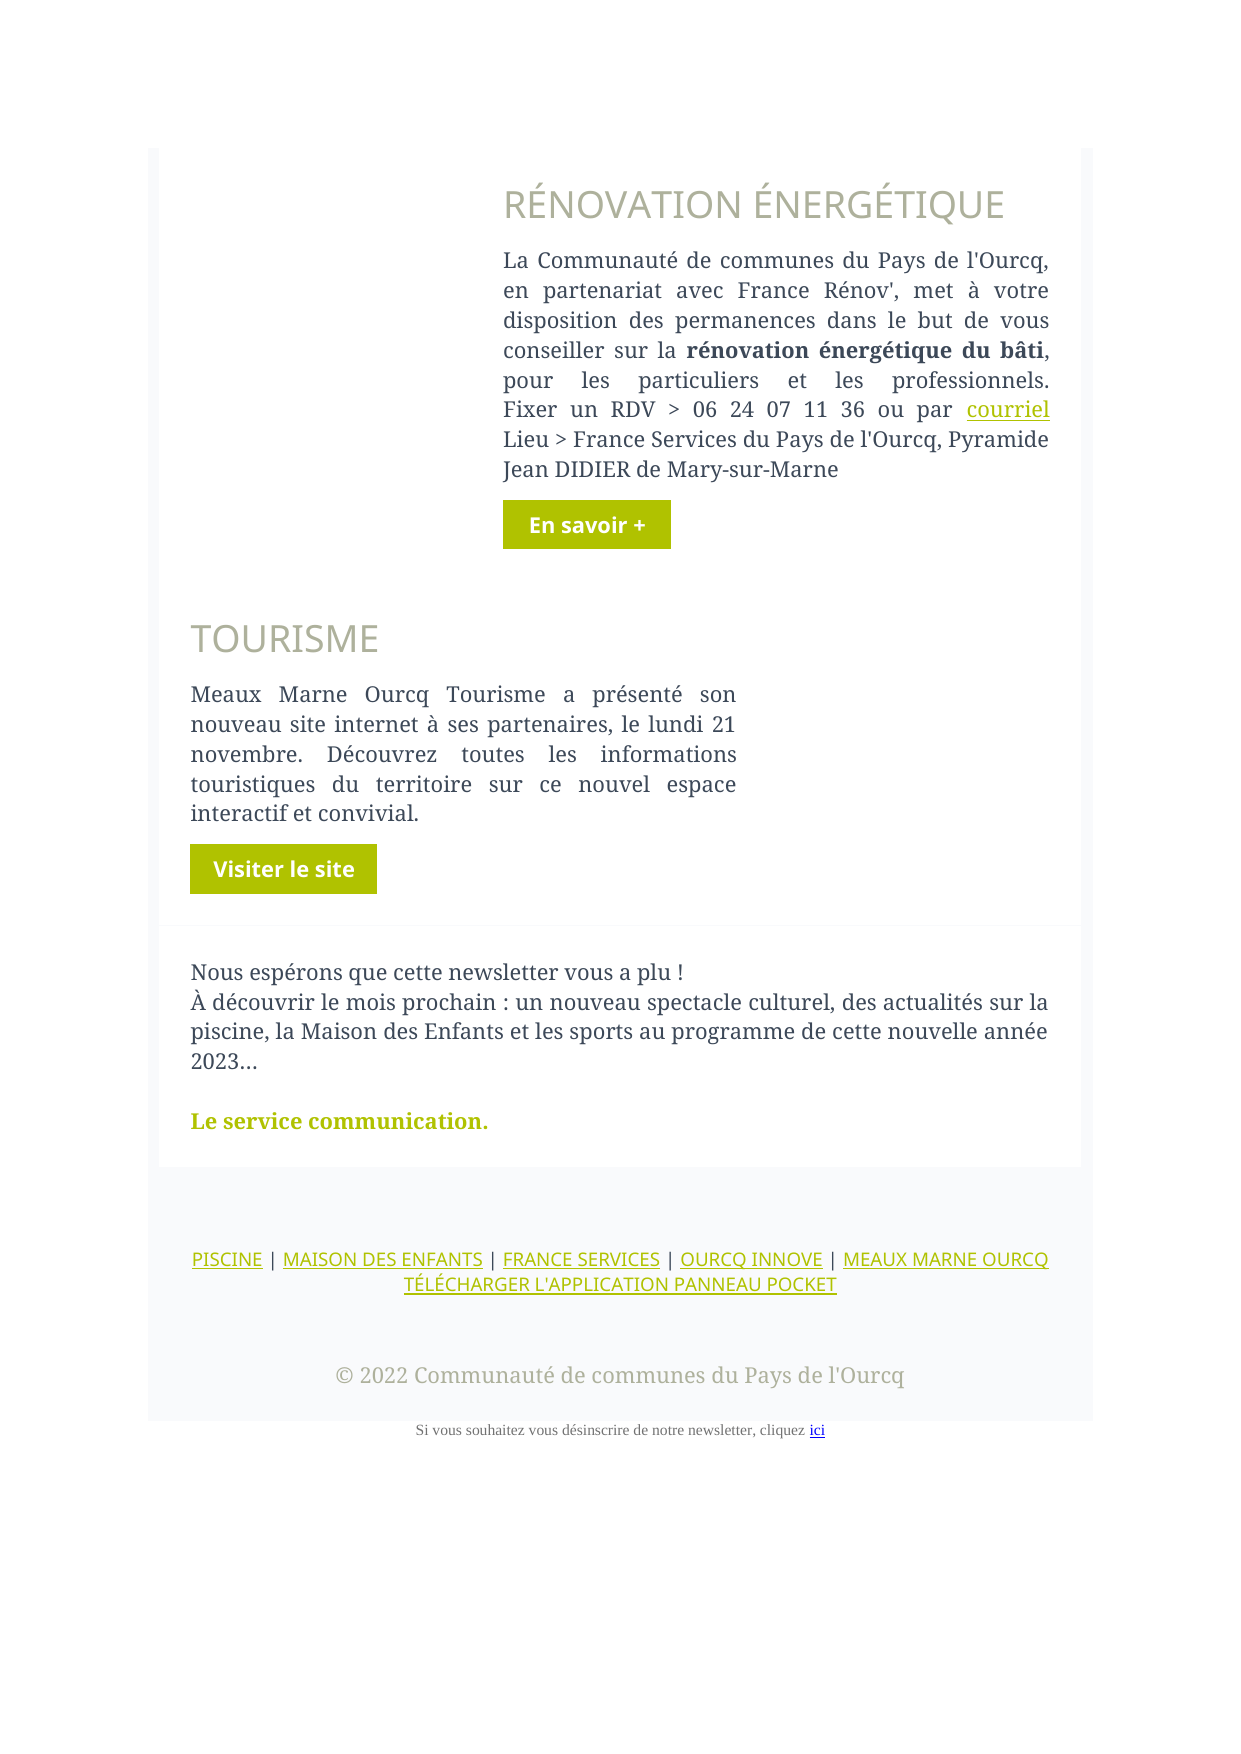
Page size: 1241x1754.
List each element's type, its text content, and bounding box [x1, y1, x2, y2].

text Si vous souhaitez vous désinscrire de notre newsletter, cliquez ici [148, 1421, 1093, 1439]
table_header [148, 148, 1093, 1421]
